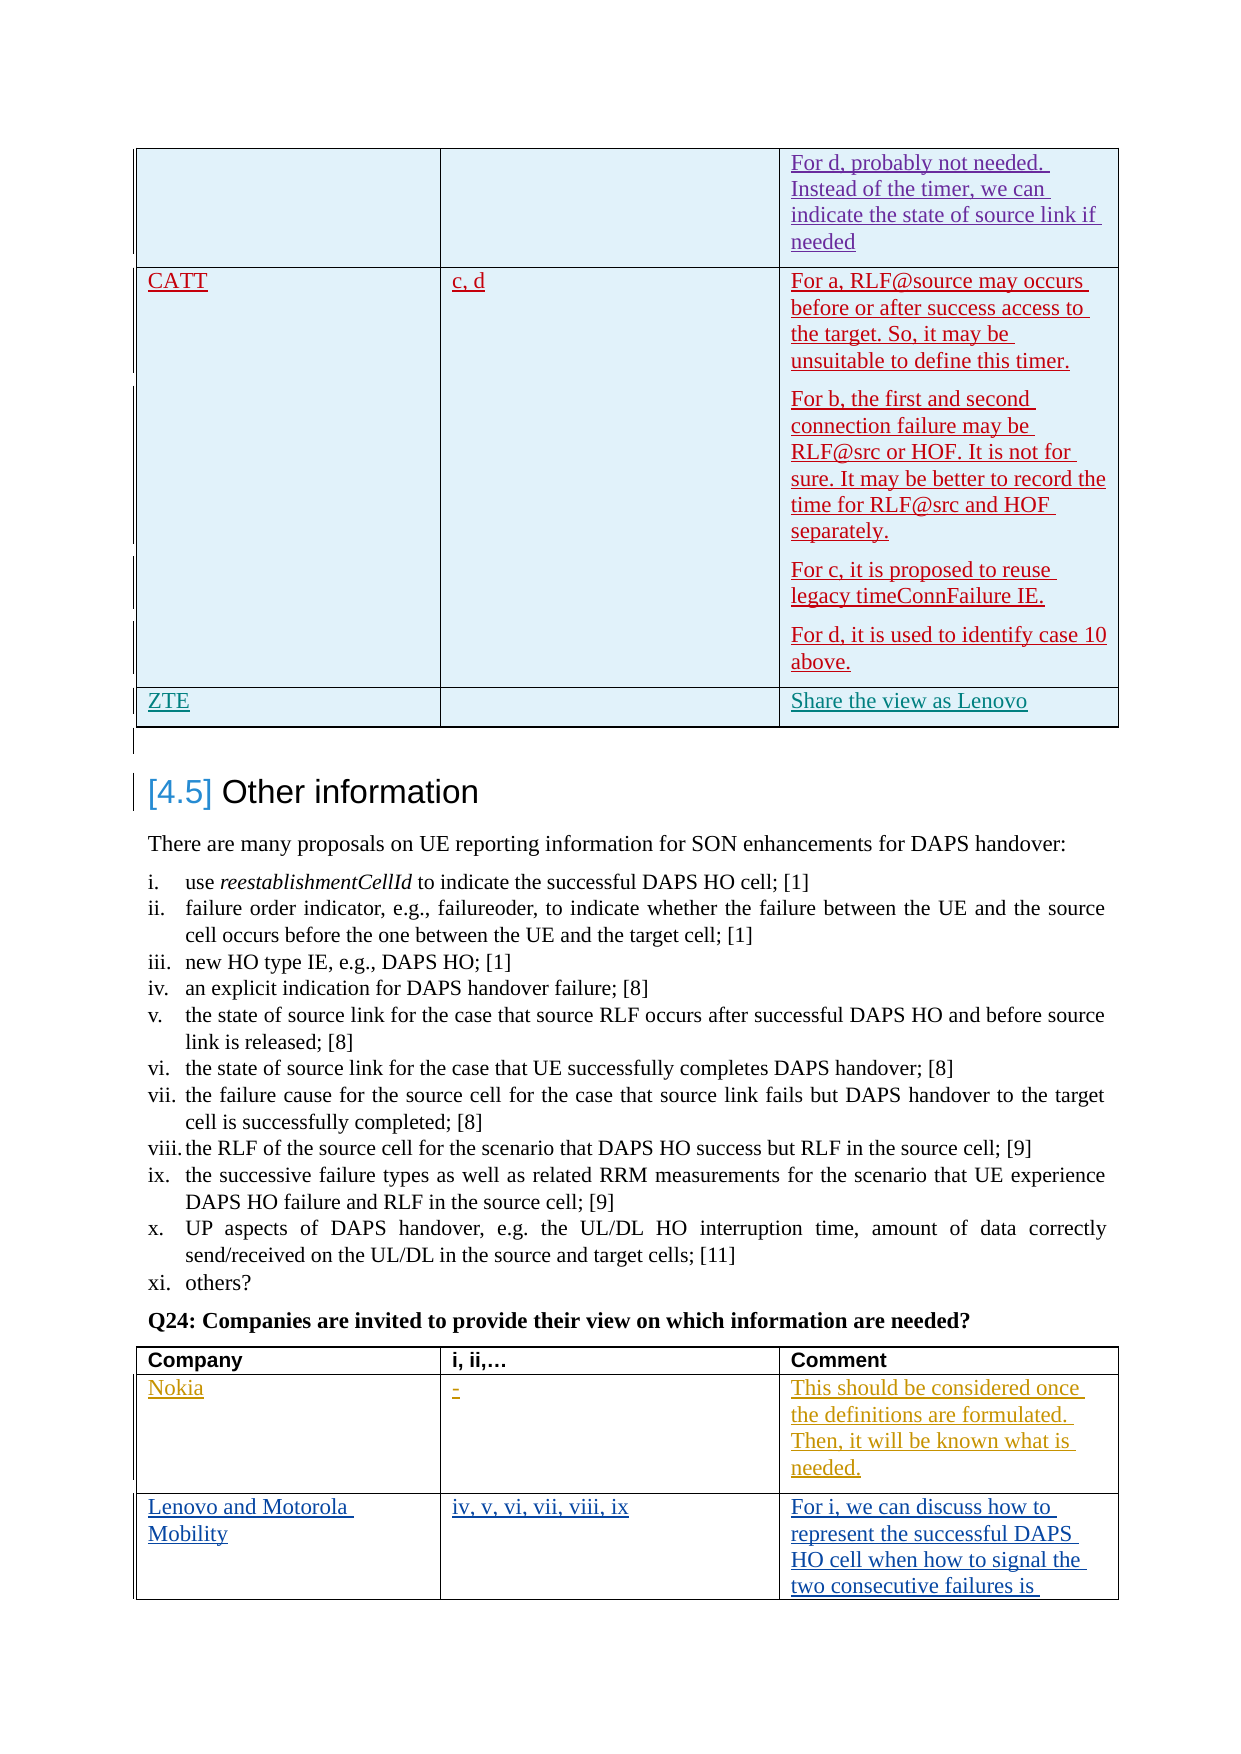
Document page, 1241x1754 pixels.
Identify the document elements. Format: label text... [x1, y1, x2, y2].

table_header Comment [780, 1348, 1118, 1373]
list the state of source link for the case that UE successfully completes DAPS handover; [8] [148, 1055, 1107, 1081]
table_cell [441, 1494, 779, 1599]
list the RLF of the source cell for the scenario that DAPS HO success but RLF in the source cell; [9] [148, 1135, 1107, 1161]
list UP aspects of DAPS handover, e.g. the UL/DL HO interruption time, amount of data correctly send/received on the UL/DL in the source and target cells; [11] [148, 1215, 1107, 1267]
list the state of source link for the case that source RLF occurs after successful DAPS HO and before source link is released; [8] [148, 1002, 1107, 1054]
table_cell [137, 1494, 440, 1599]
text There are many proposals on UE reporting information for SON enhancements for DAPS handover: [148, 830, 1107, 856]
list an explicit indication for DAPS handover failure; [8] [148, 975, 1107, 1001]
list the successive failure types as well as related RRM measurements for the scenario that UE experience DAPS HO failure and RLF in the source cell; [9] [148, 1162, 1107, 1214]
list the failure cause for the source cell for the case that source link fails but DAPS handover to the target cell is successfully completed; [8] [148, 1082, 1107, 1134]
list new HO type IE, e.g., DAPS HO; [1] [148, 949, 1107, 974]
subtitle Other information [148, 773, 1107, 811]
list others? [148, 1269, 1107, 1295]
table_header Company [137, 1348, 440, 1373]
list use reestablishmentCellId to indicate the successful DAPS HO cell; [1] [148, 869, 1107, 894]
table_cell [137, 1375, 440, 1492]
table_cell [780, 1494, 1118, 1599]
table_cell [441, 1375, 779, 1492]
table_cell [780, 1375, 1118, 1492]
list failure order indicator, e.g., failureoder, to indicate whether the failure between the UE and the source cell occurs before the one between the UE and the target cell; [1] [148, 895, 1107, 947]
table_header i, ii,… [441, 1348, 779, 1373]
text Q24: Companies are invited to provide their view on which information are needed? [148, 1307, 1107, 1334]
